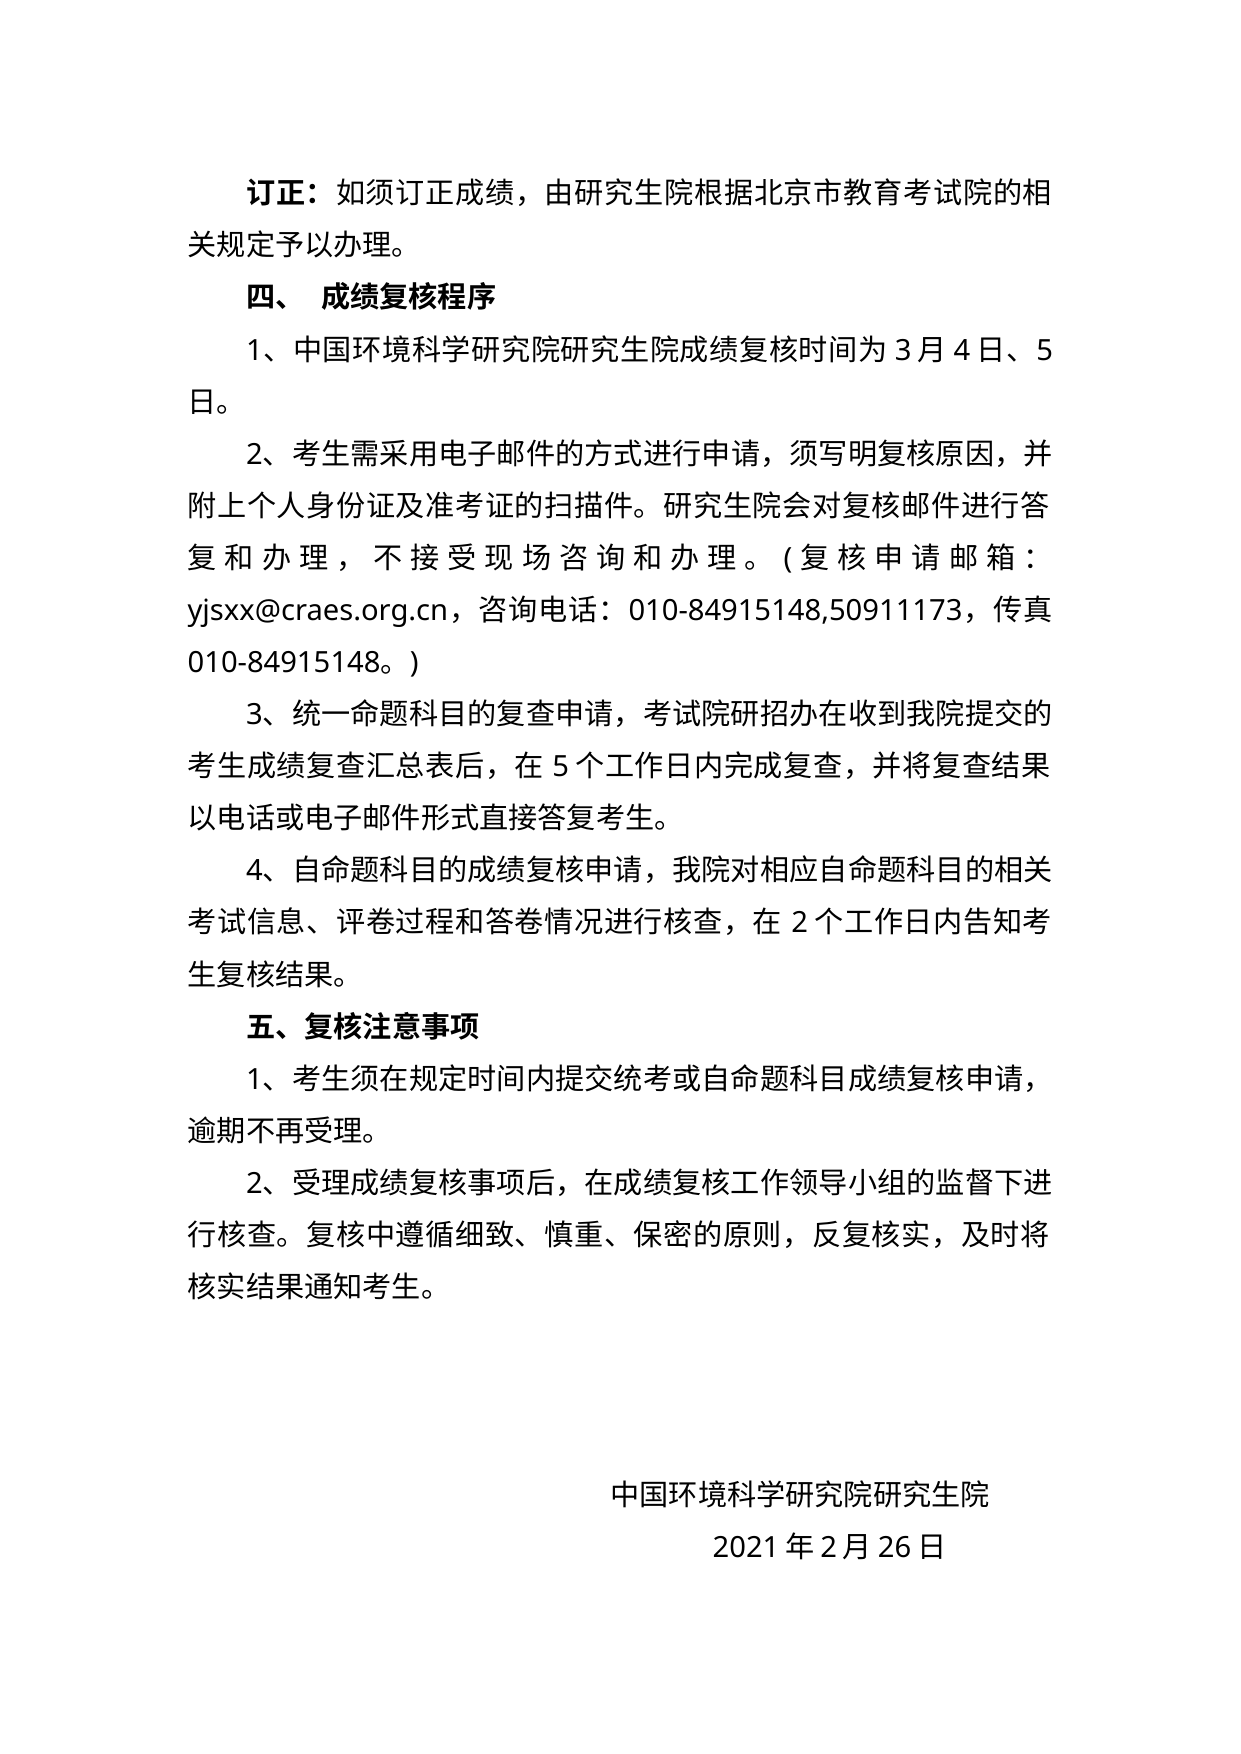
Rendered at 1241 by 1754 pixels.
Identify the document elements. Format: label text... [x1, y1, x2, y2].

text 五、复核注意事项 [187, 995, 1053, 1047]
text 3、统一命题科目的复查申请，考试院研招办在收到我院提交的考生成绩复查汇总表后，在5个工作日内完成复查，并将复查结果以电话或电子邮件形式直接答复考生。 [187, 683, 1053, 839]
text 1、中国环境科学研究院研究生院成绩复核时间为3月4日、5日。 [187, 318, 1053, 422]
text 中国环境科学研究院研究生院 [187, 1464, 1053, 1516]
list 成绩复核程序 [246, 266, 1053, 318]
text 2、受理成绩复核事项后，在成绩复核工作领导小组的监督下进行核查。复核中遵循细致、慎重、保密的原则，反复核实，及时将核实结果通知考生。 [187, 1152, 1053, 1308]
text 1、考生须在规定时间内提交统考或自命题科目成绩复核申请，逾期不再受理。 [187, 1047, 1053, 1152]
text 4、自命题科目的成绩复核申请，我院对相应自命题科目的相关考试信息、评卷过程和答卷情况进行核查，在2个工作日内告知考生复核结果。 [187, 839, 1053, 995]
text 2、考生需采用电子邮件的方式进行申请，须写明复核原因，并附上个人身份证及准考证的扫描件。研究生院会对复核邮件进行答复和办理，不接受现场咨询和办理。(复核申请邮箱：yjsxx@craes.org.cn，咨询电话：010-84915148,50911173，传真：010-84915148。) [187, 422, 1053, 683]
text 订正：如须订正成绩，由研究生院根据北京市教育考试院的相关规定予以办理。 [187, 162, 1053, 266]
text 2021年2月26日 [187, 1516, 1053, 1568]
